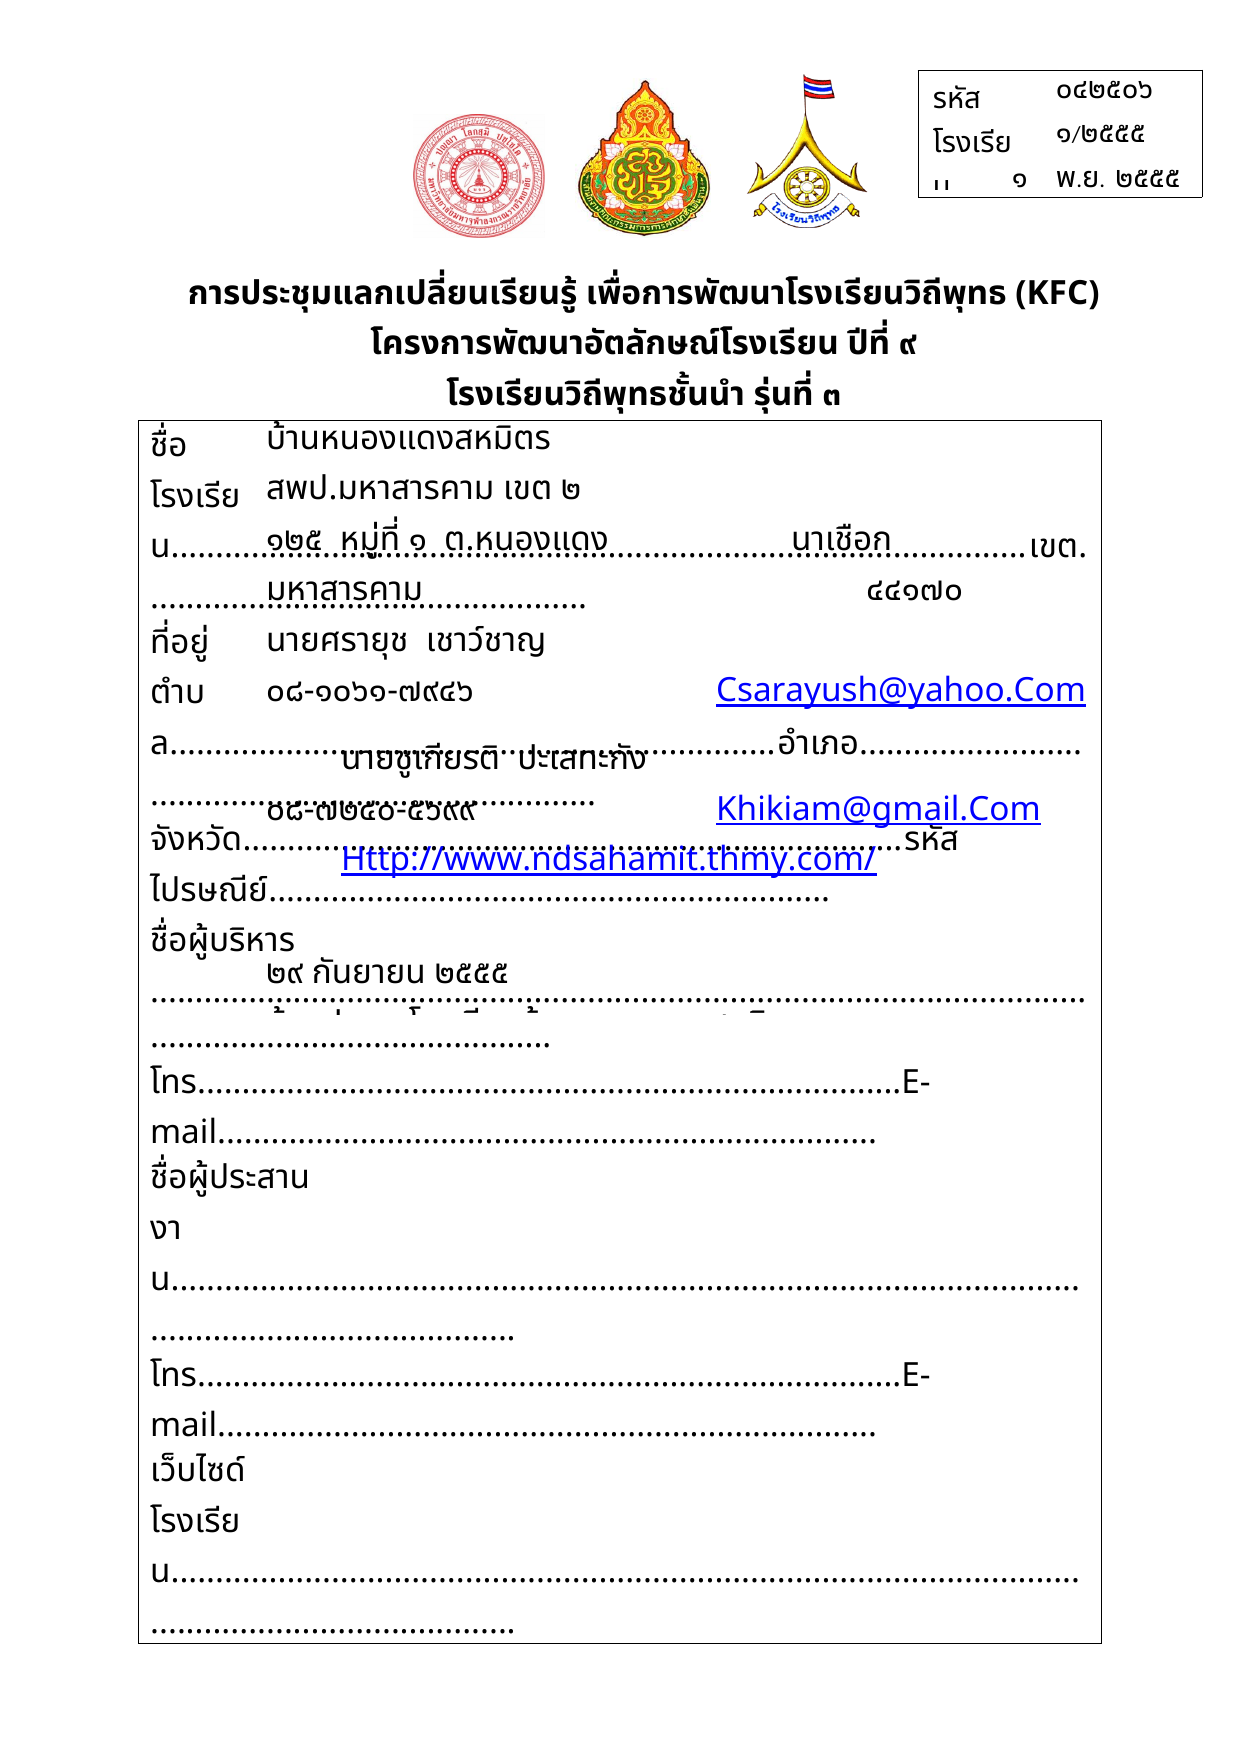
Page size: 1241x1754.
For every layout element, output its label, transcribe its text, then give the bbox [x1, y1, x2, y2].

picture [413, 114, 545, 238]
picture [575, 78, 711, 238]
picture [734, 69, 878, 238]
text โครงการพัฒนาอัตลักษณ์โรงเรียน ปีที่ ๙ [150, 319, 1137, 370]
text การประชุมแลกเปลี่ยนเรียนรู้ เพื่อการพัฒนาโรงเรียนวิถีพุทธ (KFC) [150, 269, 1137, 319]
table_header ชื่อโรงเรียน................................................................................................เขต.................................................. ที่อยู่ ตำบล....................................................................อำเภอ........................................................................... จังหวัด..........................................................................รหัสไปรษณีย์............................................................... ชื่อผู้บริหาร ...................................................................................................................................................... โทร...............................................................................E-mail.......................................................................... ชื่อผู้ประสานงาน............................................................................................................................................... โทร...............................................................................E-mail.......................................................................... เว็บไซด์โรงเรียน............................................................................................................................................... [139, 421, 1101, 1643]
text โรงเรียนวิถีพุทธชั้นนำ รุ่นที่ ๓ [150, 370, 1137, 420]
